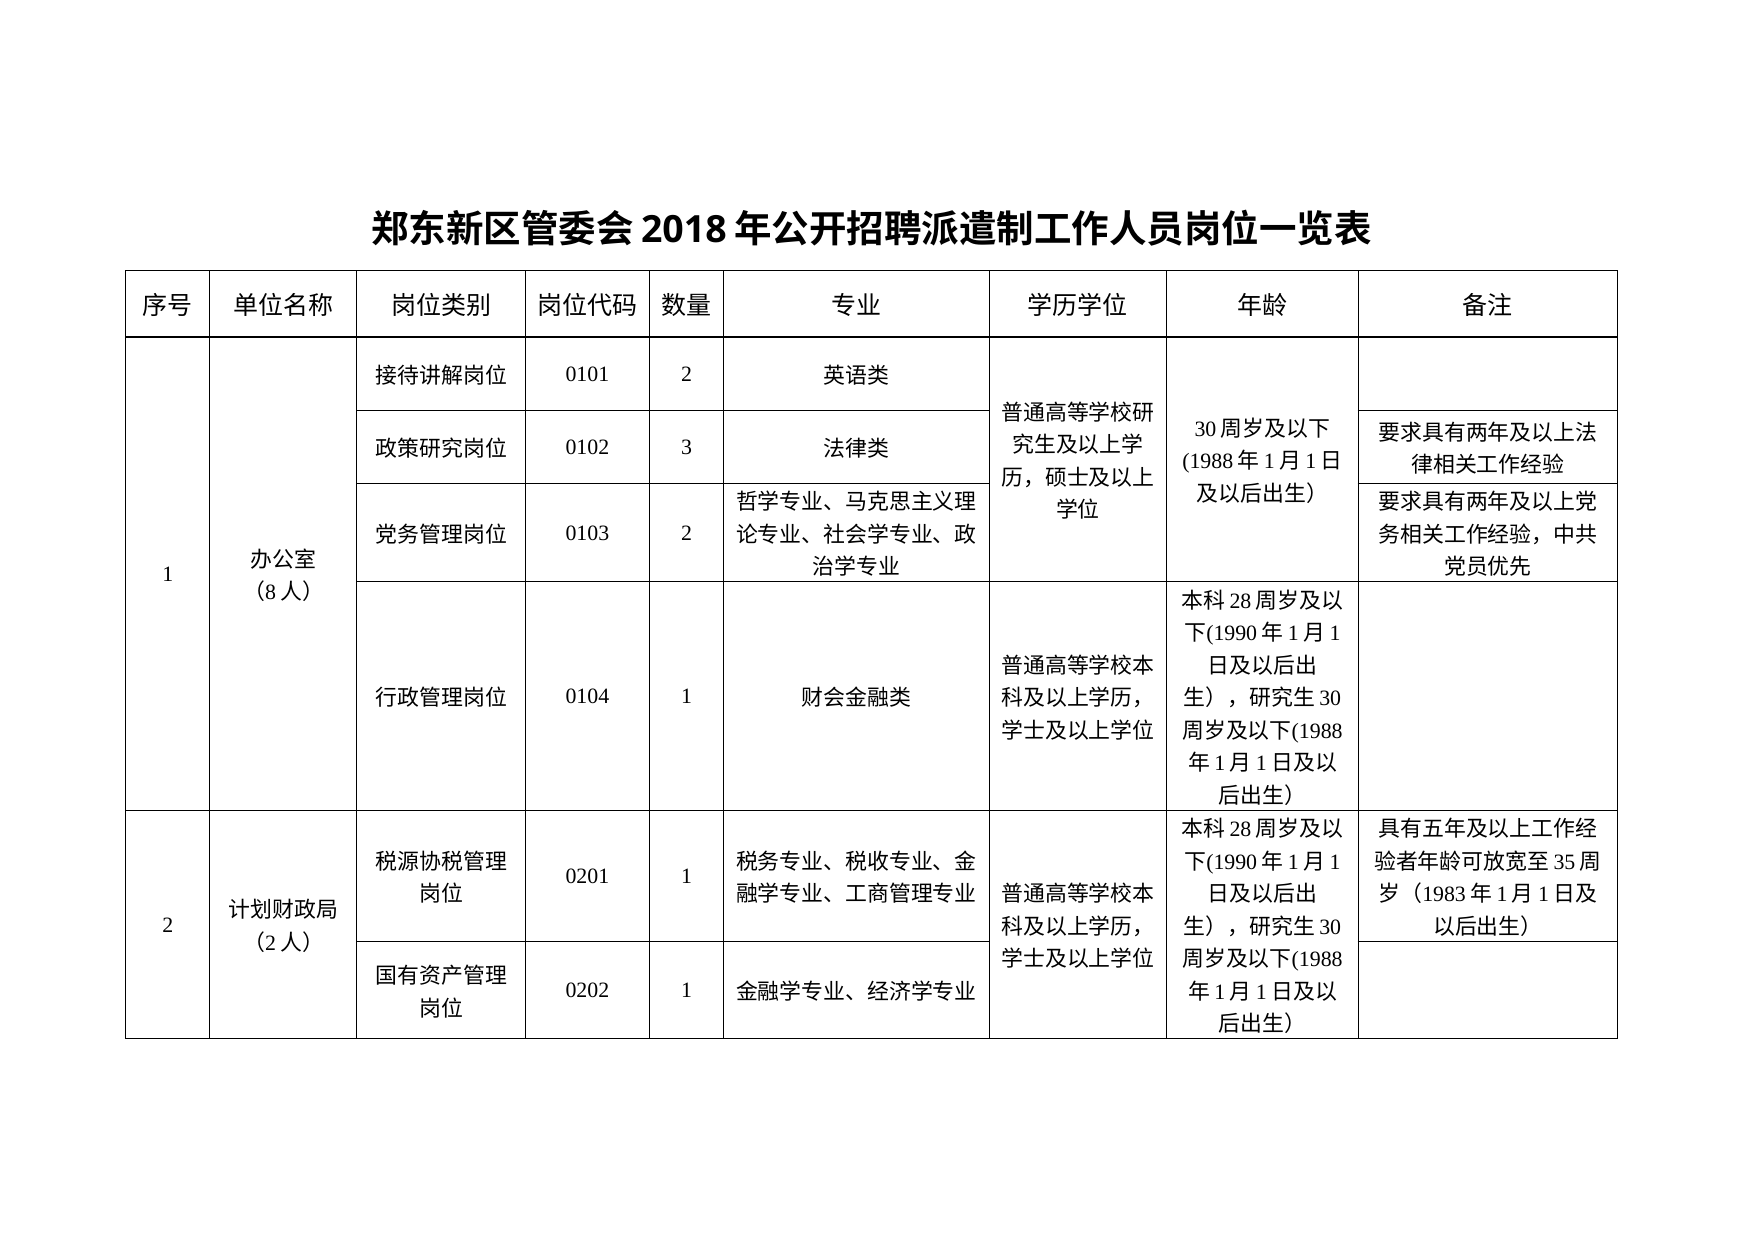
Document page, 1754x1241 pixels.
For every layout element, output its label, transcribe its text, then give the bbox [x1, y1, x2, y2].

table_cell 办公室 （8人） [210, 338, 356, 810]
table_cell 1 [126, 338, 209, 810]
table_cell 2 [126, 811, 209, 1038]
table_cell 政策研究岗位 [357, 411, 525, 483]
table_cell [990, 811, 1166, 1038]
table_cell 计划财政局 （2人） [210, 811, 356, 1038]
table_cell 30周岁及以下(1988年1月1日及以后出生） [1167, 338, 1358, 581]
table_cell 专业 [724, 271, 989, 336]
table_cell 0202 [526, 942, 649, 1038]
table_cell 具有五年及以上工作经验者年龄可放宽至35周岁（1983年1月1日及以后出生） [1359, 811, 1617, 941]
table_cell 学历学位 [990, 271, 1166, 336]
table_cell 普通高等学校研究生及以上学历，硕士及以上学位 [990, 338, 1166, 581]
table_cell 岗位代码 [526, 271, 649, 336]
table_cell [1359, 582, 1617, 810]
table_cell 普通高等学校本科及以上学历，学士及以上学位 [990, 582, 1166, 810]
table_cell 单位名称 [210, 271, 356, 336]
table_cell 备注 [1359, 271, 1617, 336]
table_cell 法律类 [724, 411, 989, 483]
table_cell 国有资产管理岗位 [357, 942, 525, 1038]
table_cell 岗位类别 [357, 271, 525, 336]
table_cell 党务管理岗位 [357, 484, 525, 581]
table_cell 0101 [526, 338, 649, 409]
table_cell 金融学专业、经济学专业 [724, 942, 989, 1038]
table_cell 0201 [526, 811, 649, 941]
table_cell 英语类 [724, 338, 989, 409]
table_cell 1 [650, 811, 723, 941]
table_cell 财会金融类 [724, 582, 989, 810]
table_cell 1 [650, 582, 723, 810]
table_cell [1167, 811, 1358, 1038]
table_cell 0103 [526, 484, 649, 581]
table_cell 0102 [526, 411, 649, 483]
table_cell 税务专业、税收专业、金融学专业、工商管理专业 [724, 811, 989, 941]
table_cell 要求具有两年及以上法律相关工作经验 [1359, 411, 1617, 483]
table_cell 哲学专业、马克思主义理论专业、社会学专业、政治学专业 [724, 484, 989, 581]
table_cell 年龄 [1167, 271, 1358, 336]
table_header 郑东新区管委会2018年公开招聘派遣制工作人员岗位一览表 [125, 181, 1617, 270]
table_cell [1359, 338, 1617, 409]
table_cell [1359, 942, 1617, 1038]
table_cell 要求具有两年及以上党务相关工作经验，中共党员优先 [1359, 484, 1617, 581]
table_cell 接待讲解岗位 [357, 338, 525, 409]
table_cell 序号 [126, 271, 209, 336]
table_cell 3 [650, 411, 723, 483]
table_cell 2 [650, 338, 723, 409]
table_cell 本科28周岁及以下(1990年1月1日及以后出生），研究生30周岁及以下(1988年1月1日及以后出生） [1167, 582, 1358, 810]
table_cell 行政管理岗位 [357, 582, 525, 810]
table_cell 2 [650, 484, 723, 581]
table_cell 税源协税管理岗位 [357, 811, 525, 941]
table_cell 1 [650, 942, 723, 1038]
table_cell 数量 [650, 271, 723, 336]
table_cell 0104 [526, 582, 649, 810]
